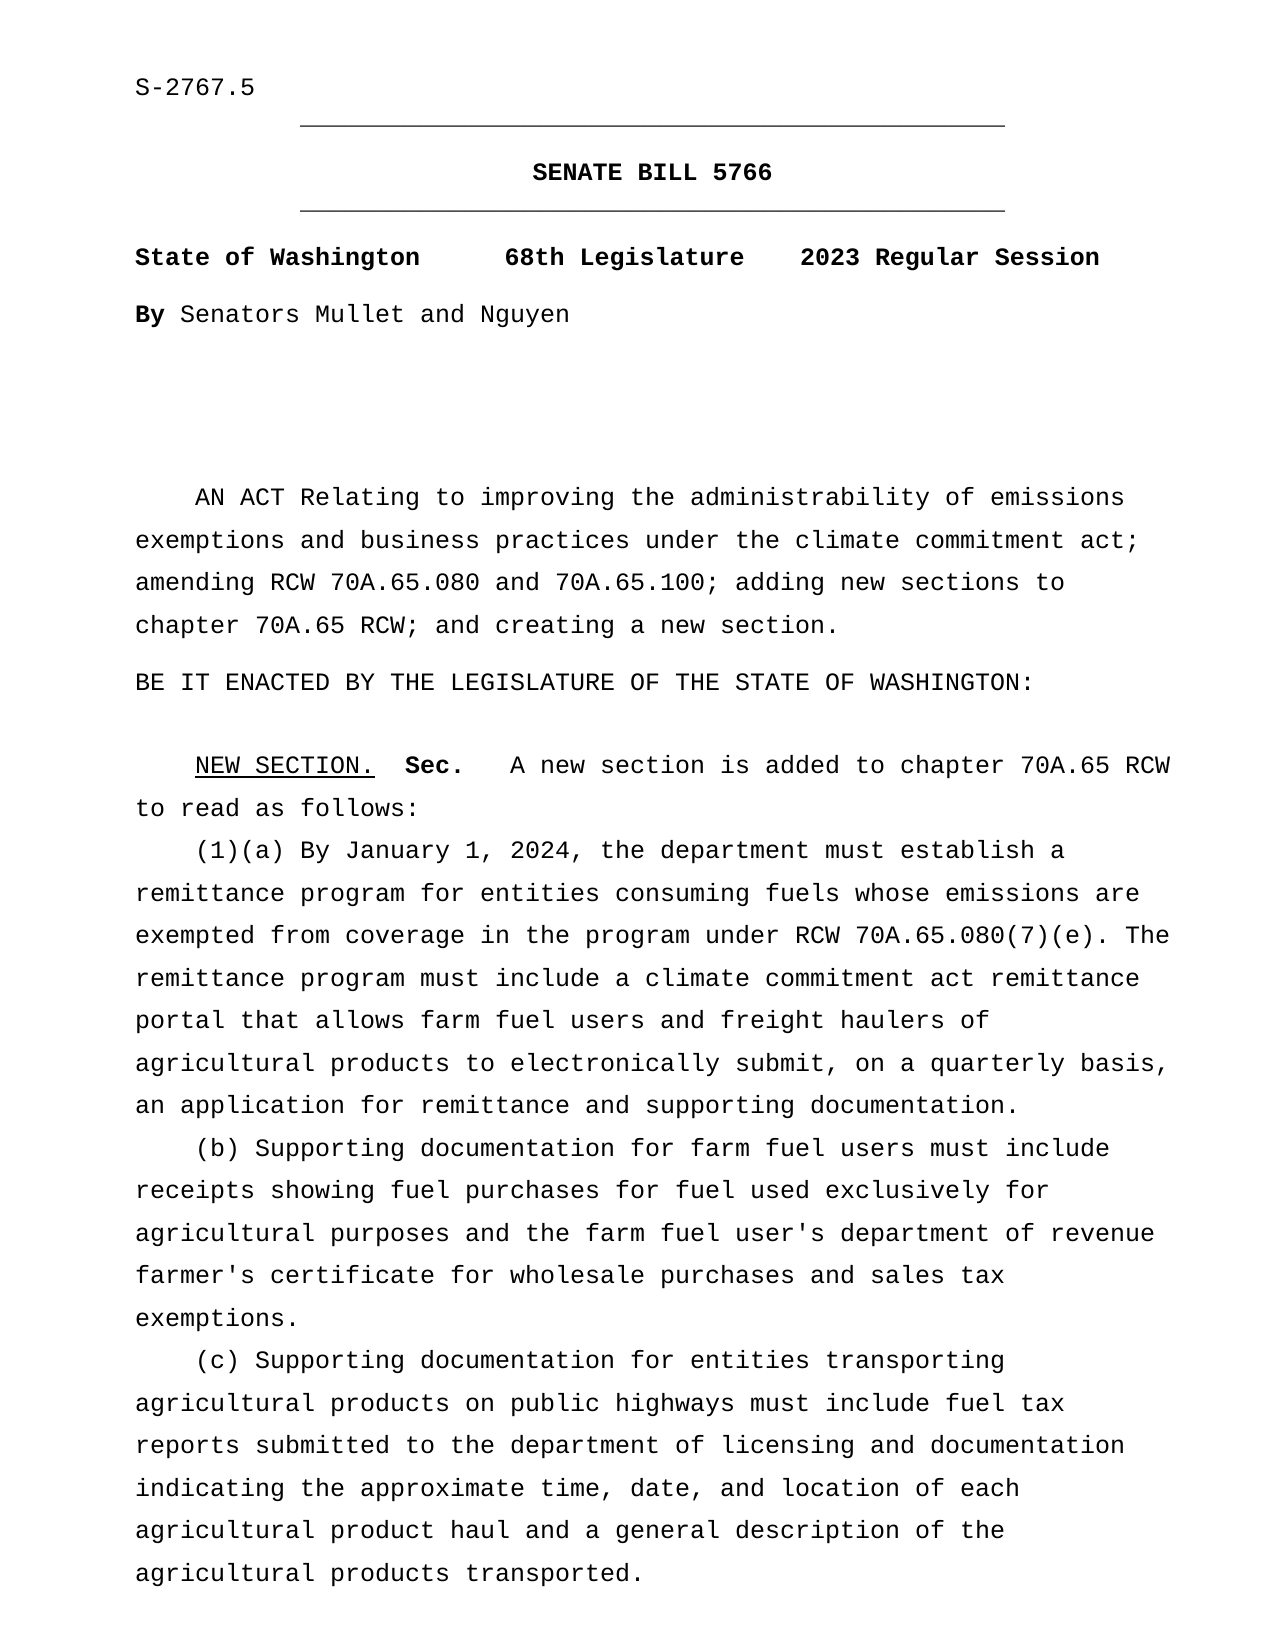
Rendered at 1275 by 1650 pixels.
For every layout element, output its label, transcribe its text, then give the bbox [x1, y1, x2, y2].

text SENATE BILL 5766 [135, 160, 1170, 188]
text _______________________________________________ [135, 103, 1170, 132]
text State of Washington 68th Legislature 2023 Regular Session [135, 245, 1170, 273]
text S-2767.5 [135, 75, 1170, 103]
text (1)(a) By January 1, 2024, the department must establish a remittance program for entities consuming fuels whose emissions are exempted from coverage in the program under RCW 70A.65.080(7)(e). The remittance program must include a climate commitment act remittance portal that allows farm fuel users and freight haulers of agricultural products to electronically submit, on a quarterly basis, an application for remittance and supporting documentation. [135, 825, 1170, 1122]
text BE IT ENACTED BY THE LEGISLATURE OF THE STATE OF WASHINGTON: [135, 670, 1170, 698]
text AN ACT Relating to improving the administrability of emissions exemptions and business practices under the climate commitment act; amending RCW 70A.65.080 and 70A.65.100; adding new sections to chapter 70A.65 RCW; and creating a new section. [135, 472, 1170, 642]
text _______________________________________________ [135, 188, 1170, 217]
text (b) Supporting documentation for farm fuel users must include receipts showing fuel purchases for fuel used exclusively for agricultural purposes and the farm fuel user's department of revenue farmer's certificate for wholesale purchases and sales tax exemptions. [135, 1122, 1170, 1335]
text (c) Supporting documentation for entities transporting agricultural products on public highways must include fuel tax reports submitted to the department of licensing and documentation indicating the approximate time, date, and location of each agricultural product haul and a general description of the agricultural products transported. [135, 1335, 1170, 1590]
text NEW SECTION. Sec. A new section is added to chapter 70A.65 RCW to read as follows: [135, 740, 1170, 825]
text By Senators Mullet and Nguyen [135, 302, 1170, 330]
